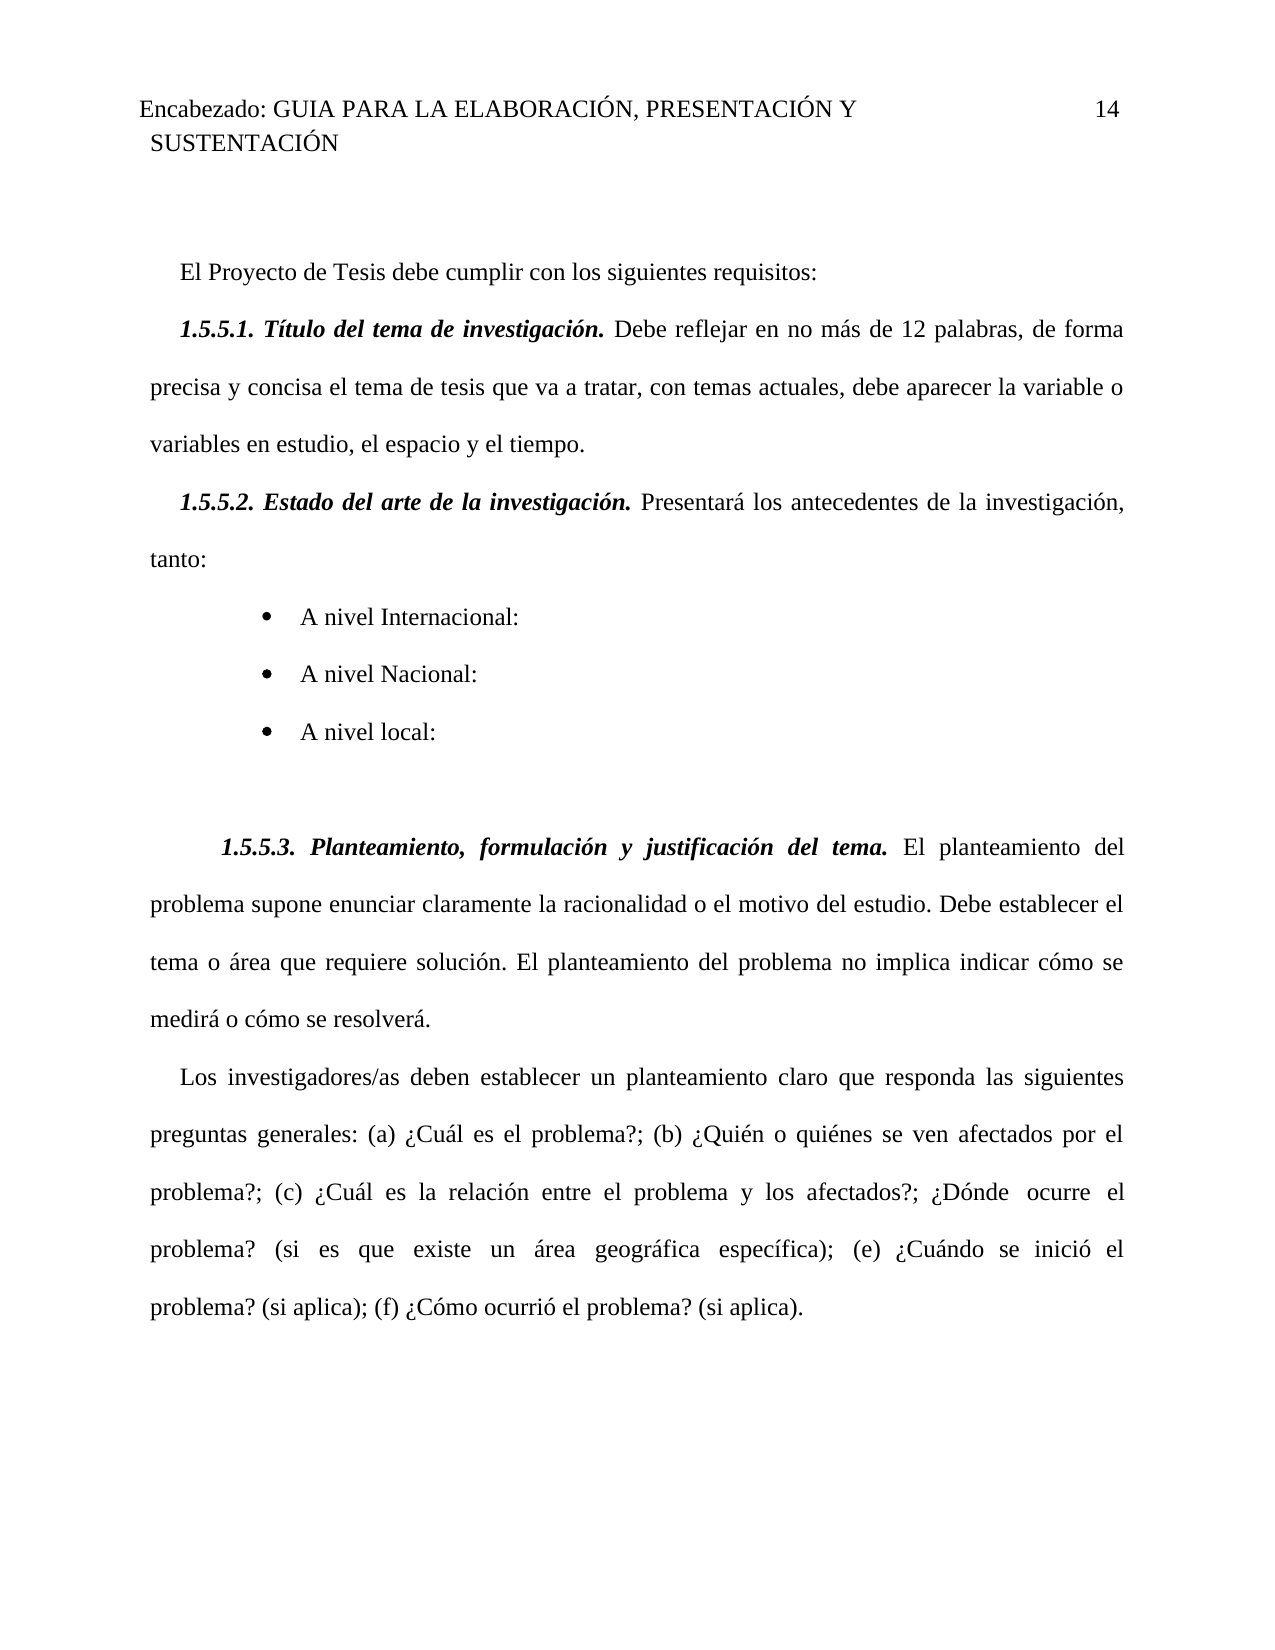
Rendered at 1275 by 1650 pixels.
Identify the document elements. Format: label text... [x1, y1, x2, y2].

list Los investigadores/as deben establecer un planteamiento claro que responda las siguientes preguntas generales: (a) ¿Cuál es el problema?; (b) ¿Quién o quiénes se ven afectados por el problema?; (c) ¿Cuál es la relación entre el problema y los afectados?; ¿Dónde ocurre el problema? (si es que existe un área geográfica específica); (e) ¿Cuándo se inició el problema? (si aplica); (f) ¿Cómo ocurrió el problema? (si aplica). [150, 1062, 1125, 1321]
list 1.5.5.1. Título del tema de investigación. Debe reflejar en no más de 12 palabras, de forma precisa y concisa el tema de tesis que va a tratar, con temas actuales, debe aparecer la variable o variables en estudio, el espacio y el tiempo. [150, 314, 1125, 458]
list A nivel local: [262, 717, 1125, 746]
list A nivel Nacional: [262, 659, 1125, 688]
list 1.5.5.2. Estado del arte de la investigación. Presentará los antecedentes de la investigación, tanto: [150, 487, 1125, 573]
list El Proyecto de Tesis debe cumplir con los siguientes requisitos: [150, 257, 1125, 286]
list A nivel Internacional: [262, 602, 1125, 631]
list 1.5.5.3. Planteamiento, formulación y justificación del tema. El planteamiento del problema supone enunciar claramente la racionalidad o el motivo del estudio. Debe establecer el tema o área que requiere solución. El planteamiento del problema no implica indicar cómo se medirá o cómo se resolverá. [150, 832, 1125, 1033]
